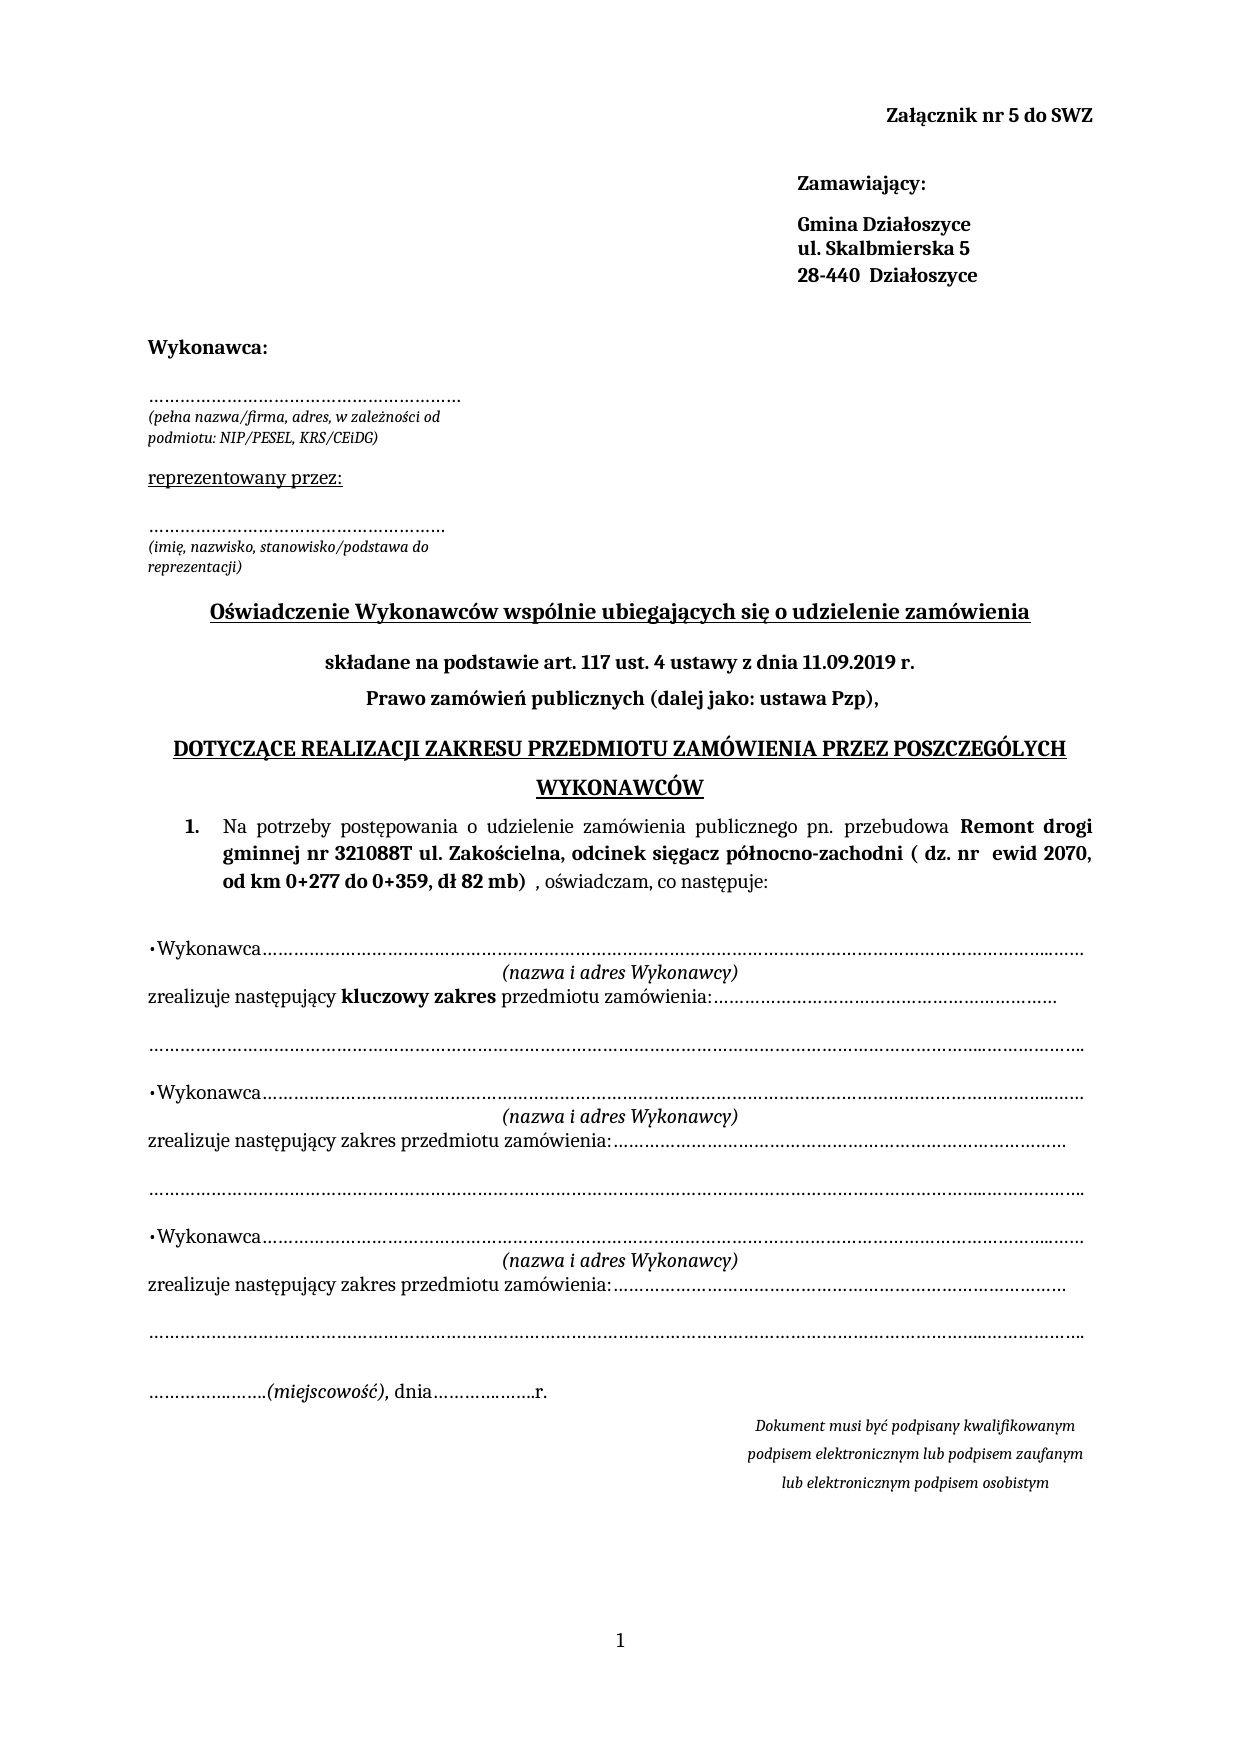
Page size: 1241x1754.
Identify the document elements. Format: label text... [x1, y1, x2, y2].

text …………….…….(miejscowość), dnia………….…….r. [148, 1380, 1093, 1404]
text •Wykonawca……………………………………………………………………………………………………………………………………..…… [148, 937, 1093, 961]
text ………………………………………………… [148, 513, 472, 537]
text zrealizuje następujący zakres przedmiotu zamówienia:…………………………………………………………………………… [148, 1128, 1093, 1152]
text ……………………………………………………………………………………………………………………………………………..………………. [148, 1033, 1093, 1057]
text DOTYCZĄCE REALIZACJI ZAKRESU PRZEDMIOTU ZAMÓWIENIA PRZEZ POSZCZEGÓLYCH WYKONAWCÓW [148, 735, 1093, 801]
text Zamawiający: [797, 172, 1093, 196]
text Dokument musi być podpisany kwalifikowanym podpisem elektronicznym lub podpisem zaufanym lub elektronicznym podpisem osobistym [738, 1416, 1093, 1493]
text ……………………………………………………………………………………………………………………………………………..………………. [148, 1176, 1093, 1200]
text reprezentowany przez: [148, 465, 1093, 489]
text Gmina Działoszyce [797, 212, 1093, 236]
text …………………………………………………… [148, 383, 472, 407]
text Załącznik nr 5 do SWZ [694, 103, 1093, 127]
text zrealizuje następujący kluczowy zakres przedmiotu zamówienia:………………………………………………………… [148, 985, 1093, 1009]
text Oświadczenie Wykonawców wspólnie ubiegających się o udzielenie zamówienia [148, 599, 1093, 625]
text (nazwa i adres Wykonawcy) [148, 1104, 1093, 1128]
text składane na podstawie art. 117 ust. 4 ustawy z dnia 11.09.2019 r. [148, 651, 1093, 675]
text 28-440 Działoszyce [797, 264, 1093, 288]
text ul. Skalbmierska 5 [797, 236, 1093, 260]
text •Wykonawca……………………………………………………………………………………………………………………………………..…… [148, 1224, 1093, 1248]
text zrealizuje następujący zakres przedmiotu zamówienia:…………………………………………………………………………… [148, 1272, 1093, 1296]
text Wykonawca: [148, 336, 1093, 359]
text •Wykonawca……………………………………………………………………………………………………………………………………..…… [148, 1081, 1093, 1104]
list Na potrzeby postępowania o udzielenie zamówienia publicznego pn. przebudowa Remont drogi gminnej nr 321088T ul. Zakościelna, odcinek sięgacz północno-zachodni ( dz. nr ewid 2070, od km 0+277 do 0+359, dł 82 mb) , oświadczam, co następuje: [185, 814, 1093, 893]
text Prawo zamówień publicznych (dalej jako: ustawa Pzp), [148, 687, 1093, 711]
text (nazwa i adres Wykonawcy) [148, 1248, 1093, 1272]
text ……………………………………………………………………………………………………………………………………………..………………. [148, 1320, 1093, 1344]
text (nazwa i adres Wykonawcy) [148, 961, 1093, 985]
text (imię, nazwisko, stanowisko/podstawa do reprezentacji) [148, 537, 472, 577]
text (pełna nazwa/firma, adres, w zależności od podmiotu: NIP/PESEL, KRS/CEiDG) [148, 407, 472, 447]
